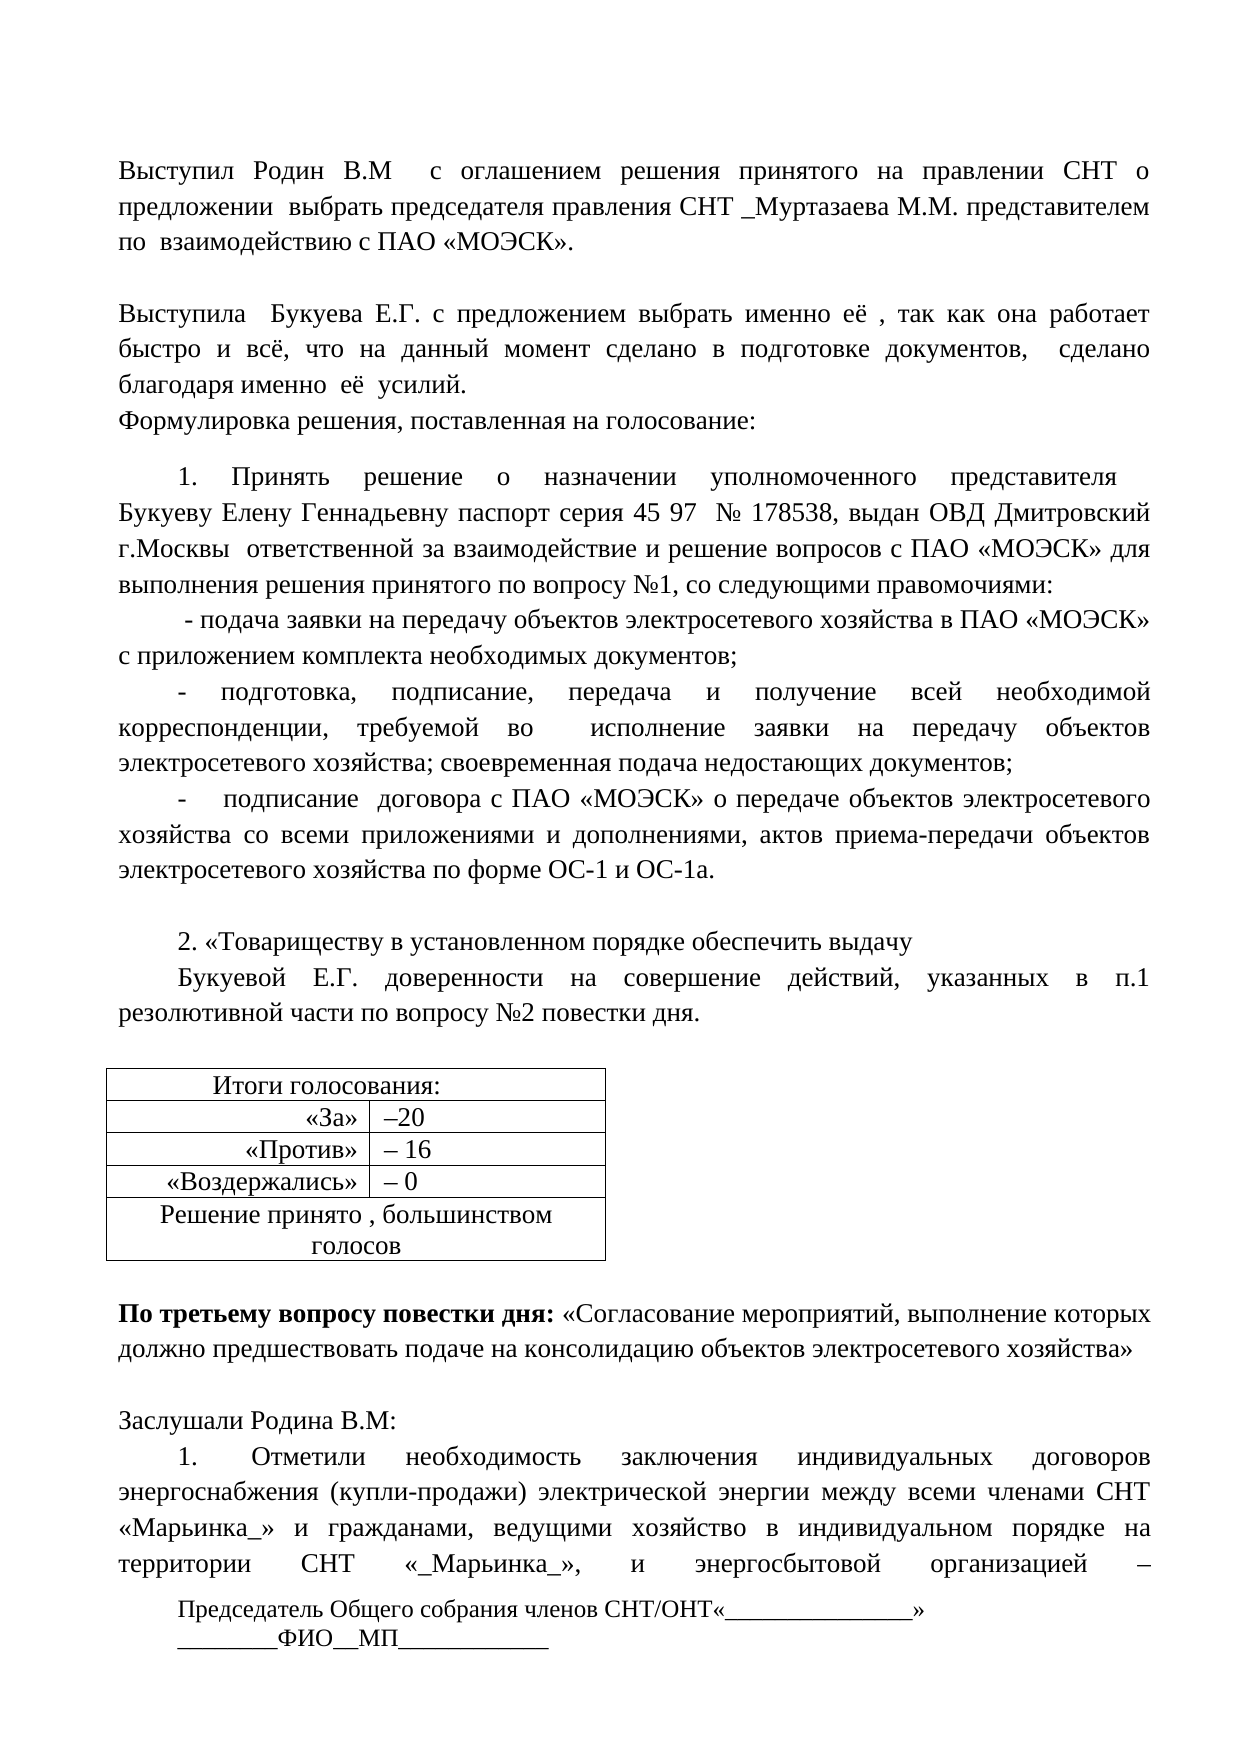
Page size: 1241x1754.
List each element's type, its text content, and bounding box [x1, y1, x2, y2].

table_cell Решение принято , большинством голосов [107, 1198, 605, 1260]
text По третьему вопросу повестки дня: «Согласование мероприятий, выполнение которых должно предшествовать подаче на консолидацию объектов электросетевого хозяйства» [118, 1297, 1152, 1364]
text Выступила Букуева Е.Г. с предложением выбрать именно её , так как она работает быстро и всё, что на данный момент сделано в подготовке документов, сделано благодаря именно её усилий. [118, 297, 1152, 399]
text Выступил Родин В.М с оглашением решения принятого на правлении СНТ о предложении выбрать председателя правления СНТ _Муртазаева М.М. представителем по взаимодействию с ПАО «МОЭСК». [118, 154, 1152, 256]
text - подготовка, подписание, передача и получение всей необходимой корреспонденции, требуемой во исполнение заявки на передачу объектов электросетевого хозяйства; своевременная подача недостающих документов; [118, 675, 1152, 777]
table_cell «За» [107, 1101, 369, 1132]
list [118, 1440, 1152, 1578]
table_cell «Воздержались» [107, 1166, 369, 1197]
text 2. «Товариществу в установленном порядке обеспечить выдачу [118, 925, 1152, 956]
table_cell – 0 [370, 1166, 605, 1197]
table_cell «Против» [107, 1133, 369, 1164]
list Формулировка решения, поставленная на голосование: [118, 404, 1152, 435]
text 1. Принять решение о назначении уполномоченного представителя Букуеву Елену Геннадьевну паспорт серия 45 97 № 178538, выдан ОВД Дмитровский г.Москвы ответственной за взаимодействие и решение вопросов с ПАО «МОЭСК» для выполнения решения принятого по вопросу №1, со следующими правомочиями: [118, 461, 1152, 599]
table_cell –20 [370, 1101, 605, 1132]
table_header Итоги голосования: [107, 1069, 605, 1100]
table_cell – 16 [370, 1133, 605, 1164]
text Букуевой Е.Г. доверенности на совершение действий, указанных в п.1 резолютивной части по вопросу №2 повестки дня. [118, 961, 1152, 1028]
list - подписание договора с ПАО «МОЭСК» о передаче объектов электросетевого хозяйства со всеми приложениями и дополнениями, актов приема-передачи объектов электросетевого хозяйства по форме ОС-1 и ОС-1а. [118, 782, 1152, 885]
text Заслушали Родина В.М: [118, 1404, 1152, 1435]
text - подача заявки на передачу объектов электросетевого хозяйства в ПАО «МОЭСК» с приложением комплекта необходимых документов; [118, 603, 1152, 670]
